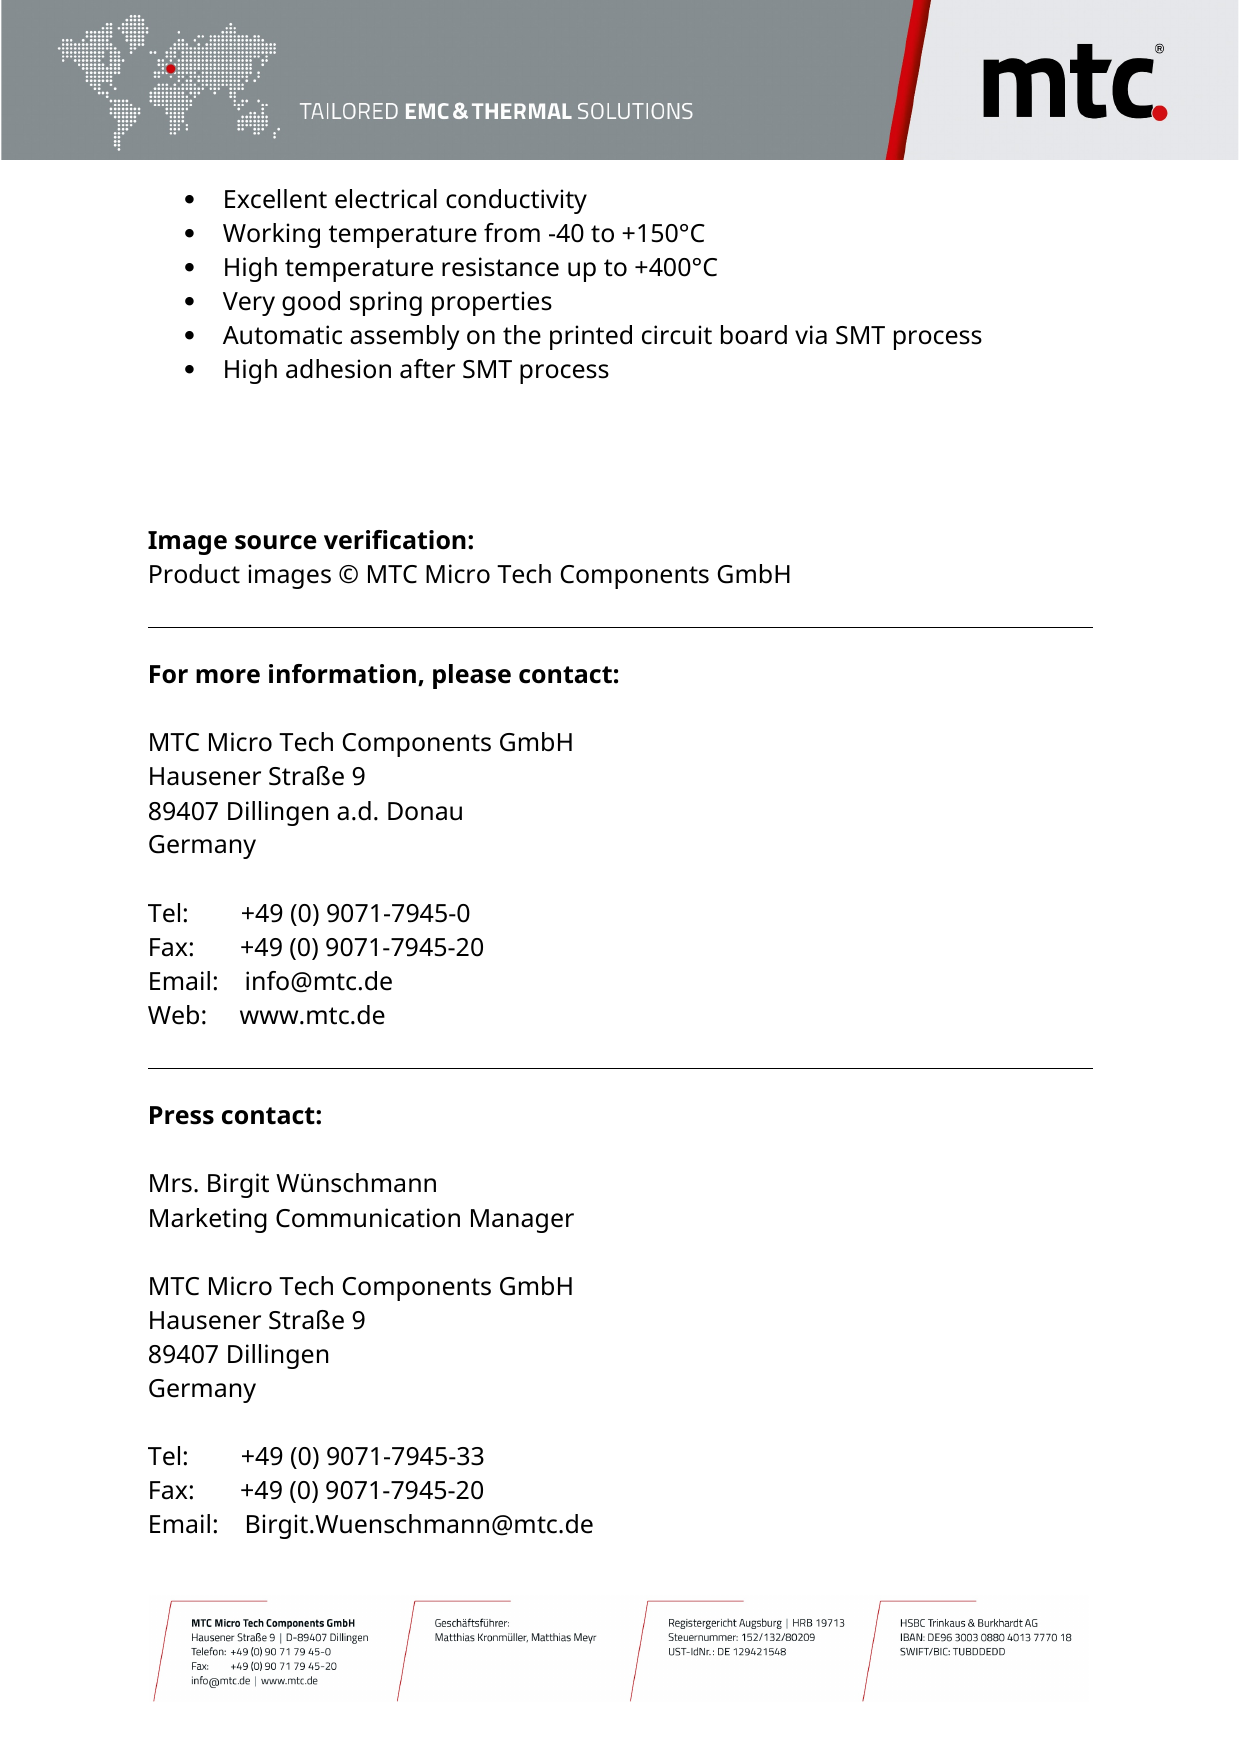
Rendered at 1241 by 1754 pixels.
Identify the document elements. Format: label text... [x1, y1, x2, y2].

text For more information, please contact: [148, 657, 1093, 691]
text Fax: +49 (0) 9071-7945-20 [148, 929, 1093, 963]
text Germany [148, 1371, 1093, 1404]
list Excellent electrical conductivity [185, 160, 1093, 216]
text Hausener Straße 9 [148, 1302, 1093, 1336]
text MTC Micro Tech Components GmbH [148, 725, 1093, 759]
text Email: info@mtc.de [148, 963, 1093, 997]
text Image source verification: [148, 522, 1093, 556]
text 89407 Dillingen [148, 1336, 1093, 1371]
text Tel: +49 (0) 9071-7945-33 [148, 1439, 1093, 1473]
text Email: Birgit.Wuenschmann@mtc.de [148, 1507, 1093, 1541]
text Fax: +49 (0) 9071-7945-20 [148, 1473, 1093, 1507]
text Hausener Straße 9 [148, 759, 1093, 793]
text Marketing Communication Manager [148, 1200, 1093, 1234]
text MTC Micro Tech Components GmbH [148, 1268, 1093, 1302]
text Web: www.mtc.de [148, 997, 1093, 1032]
list Very good spring properties [185, 284, 1093, 318]
list High adhesion after SMT process [185, 352, 1093, 386]
list Automatic assembly on the printed circuit board via SMT process [185, 318, 1093, 352]
text Product images © MTC Micro Tech Components GmbH [148, 556, 1093, 590]
picture [0, 0, 1238, 160]
list High temperature resistance up to +400°C [185, 250, 1093, 284]
text Mrs. Birgit Wünschmann [148, 1166, 1093, 1200]
list Working temperature from -40 to +150°C [185, 216, 1093, 250]
text Press contact: [148, 1098, 1093, 1132]
text Tel: +49 (0) 9071-7945-0 [148, 895, 1093, 929]
text 89407 Dillingen a.d. Donau [148, 793, 1093, 827]
text Germany [148, 827, 1093, 861]
picture [147, 1595, 1088, 1702]
